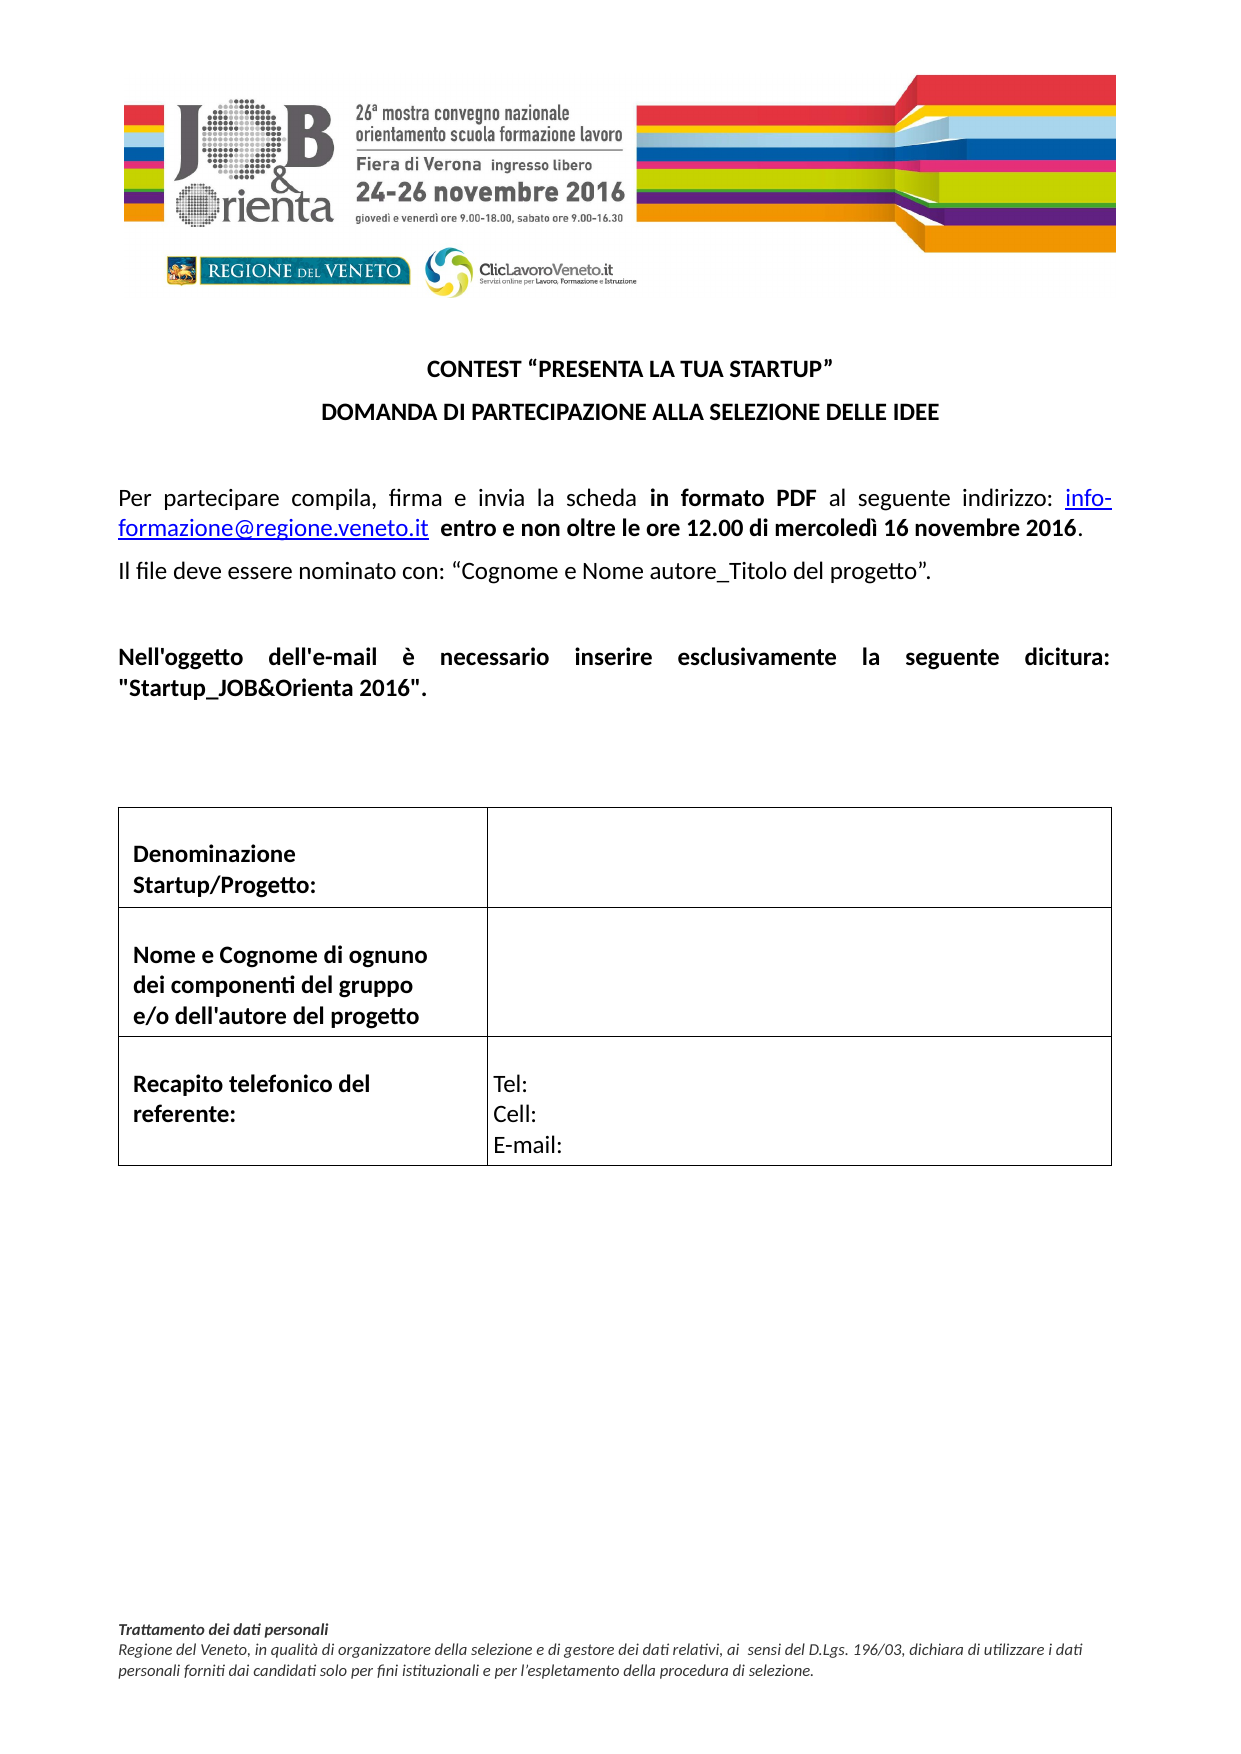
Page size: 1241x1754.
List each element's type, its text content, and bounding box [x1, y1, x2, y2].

picture [124, 73, 1116, 298]
text Il file deve essere nominato con: “Cognome e Nome autore_Titolo del progetto”. [118, 555, 1112, 586]
table_header [488, 808, 1111, 907]
table_cell [488, 908, 1111, 1036]
text CONTEST “PRESENTA ” [118, 353, 1112, 383]
text Per partecipare compila, firma e invia la scheda in formato PDF al seguente indirizzo: info-formazione@regione.veneto.it entro e non oltre le ore 12.00 di mercoledì 16 novembre 2016. [118, 482, 1112, 543]
table_cell Recapito telefonico del referente: [119, 1037, 487, 1165]
text Domanda di partecipazione alla selezione delle idee [118, 396, 1112, 426]
table_header Denominazione Startup/Progetto: [119, 808, 487, 907]
text Nell'oggetto dell'e-mail è necessario inserire esclusivamente la seguente dicitura: "Startup_JOB&Orienta 2016". [118, 641, 1112, 702]
table_cell Tel: Cell: E-mail: [488, 1037, 1111, 1165]
table_cell Nome e Cognome di ognuno dei componenti del gruppo e/o dell'autore del progetto [119, 908, 487, 1036]
